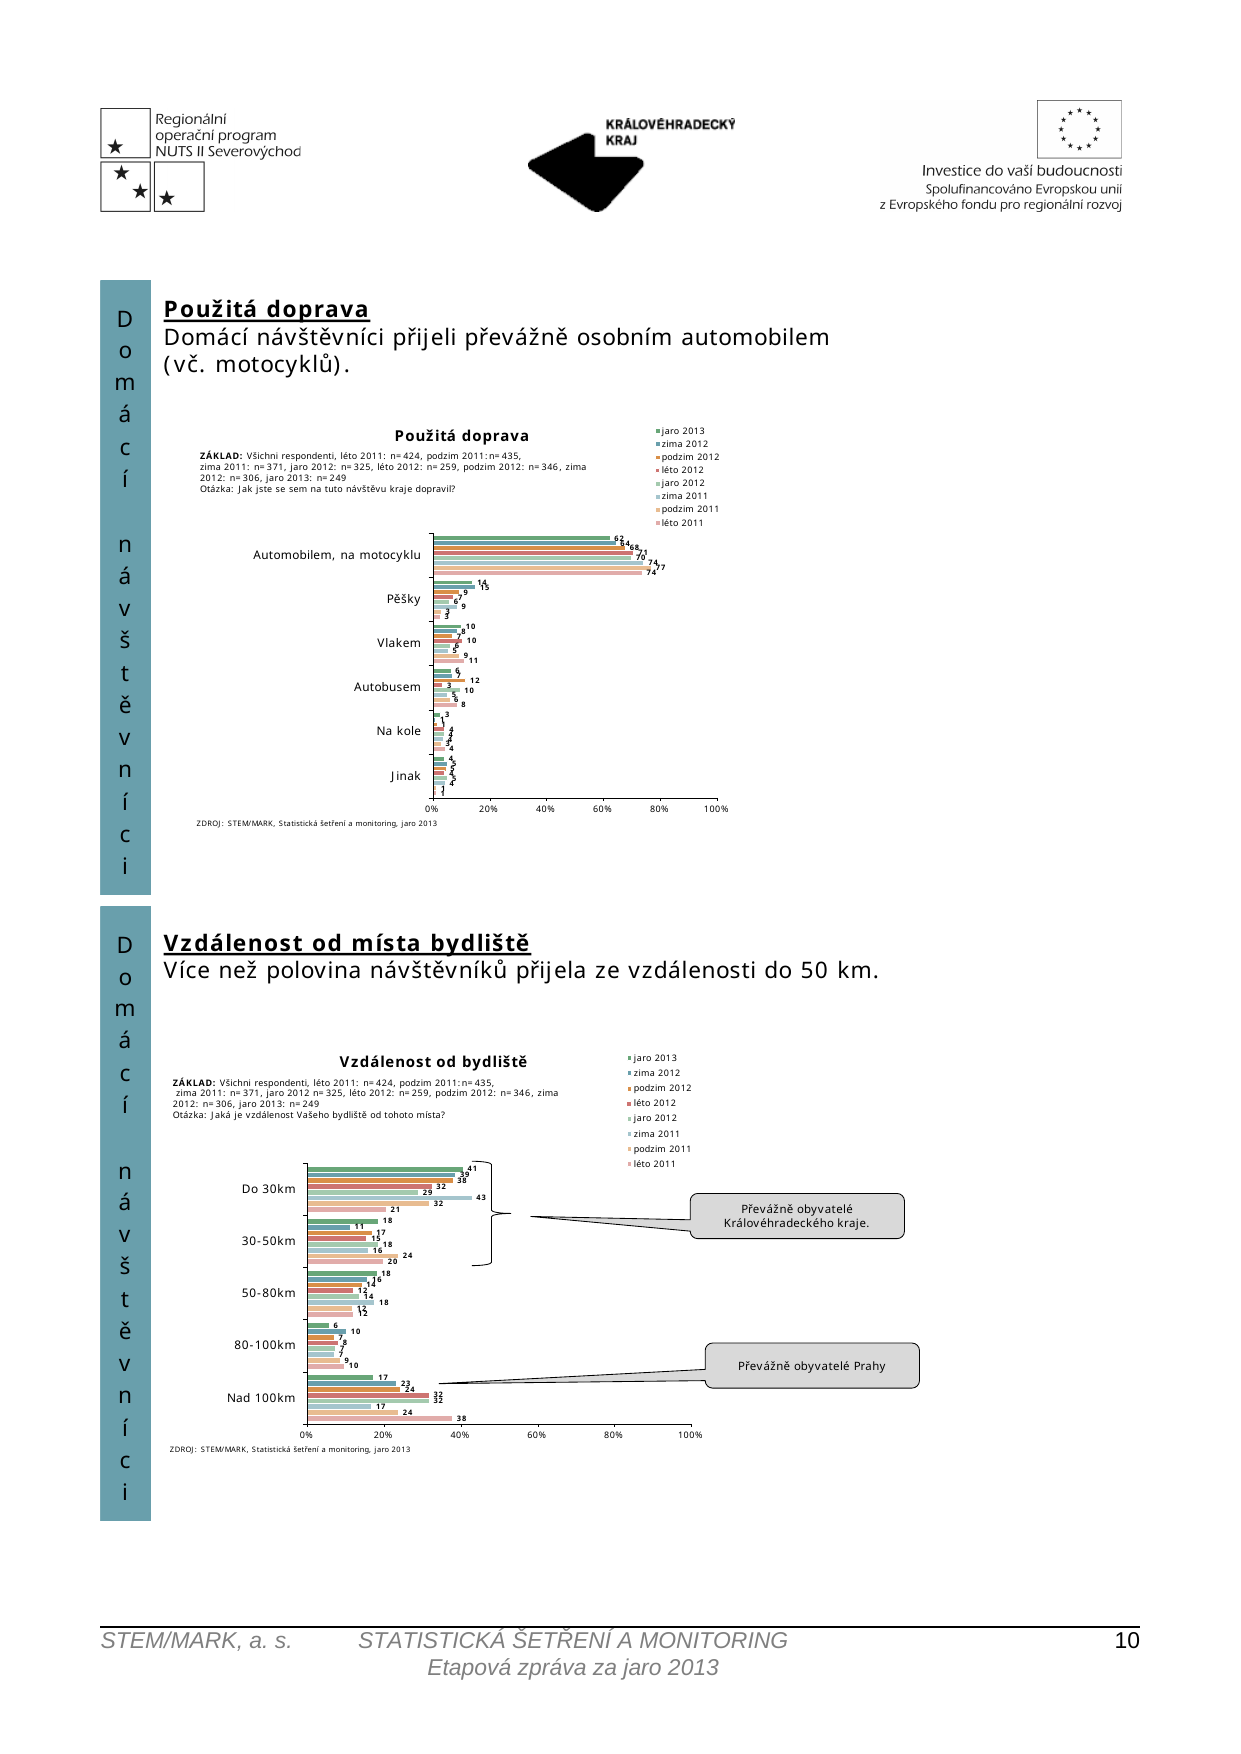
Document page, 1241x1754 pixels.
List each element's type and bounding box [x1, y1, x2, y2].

picture [880, 100, 1122, 212]
picture [528, 118, 735, 212]
picture [100, 108, 301, 212]
